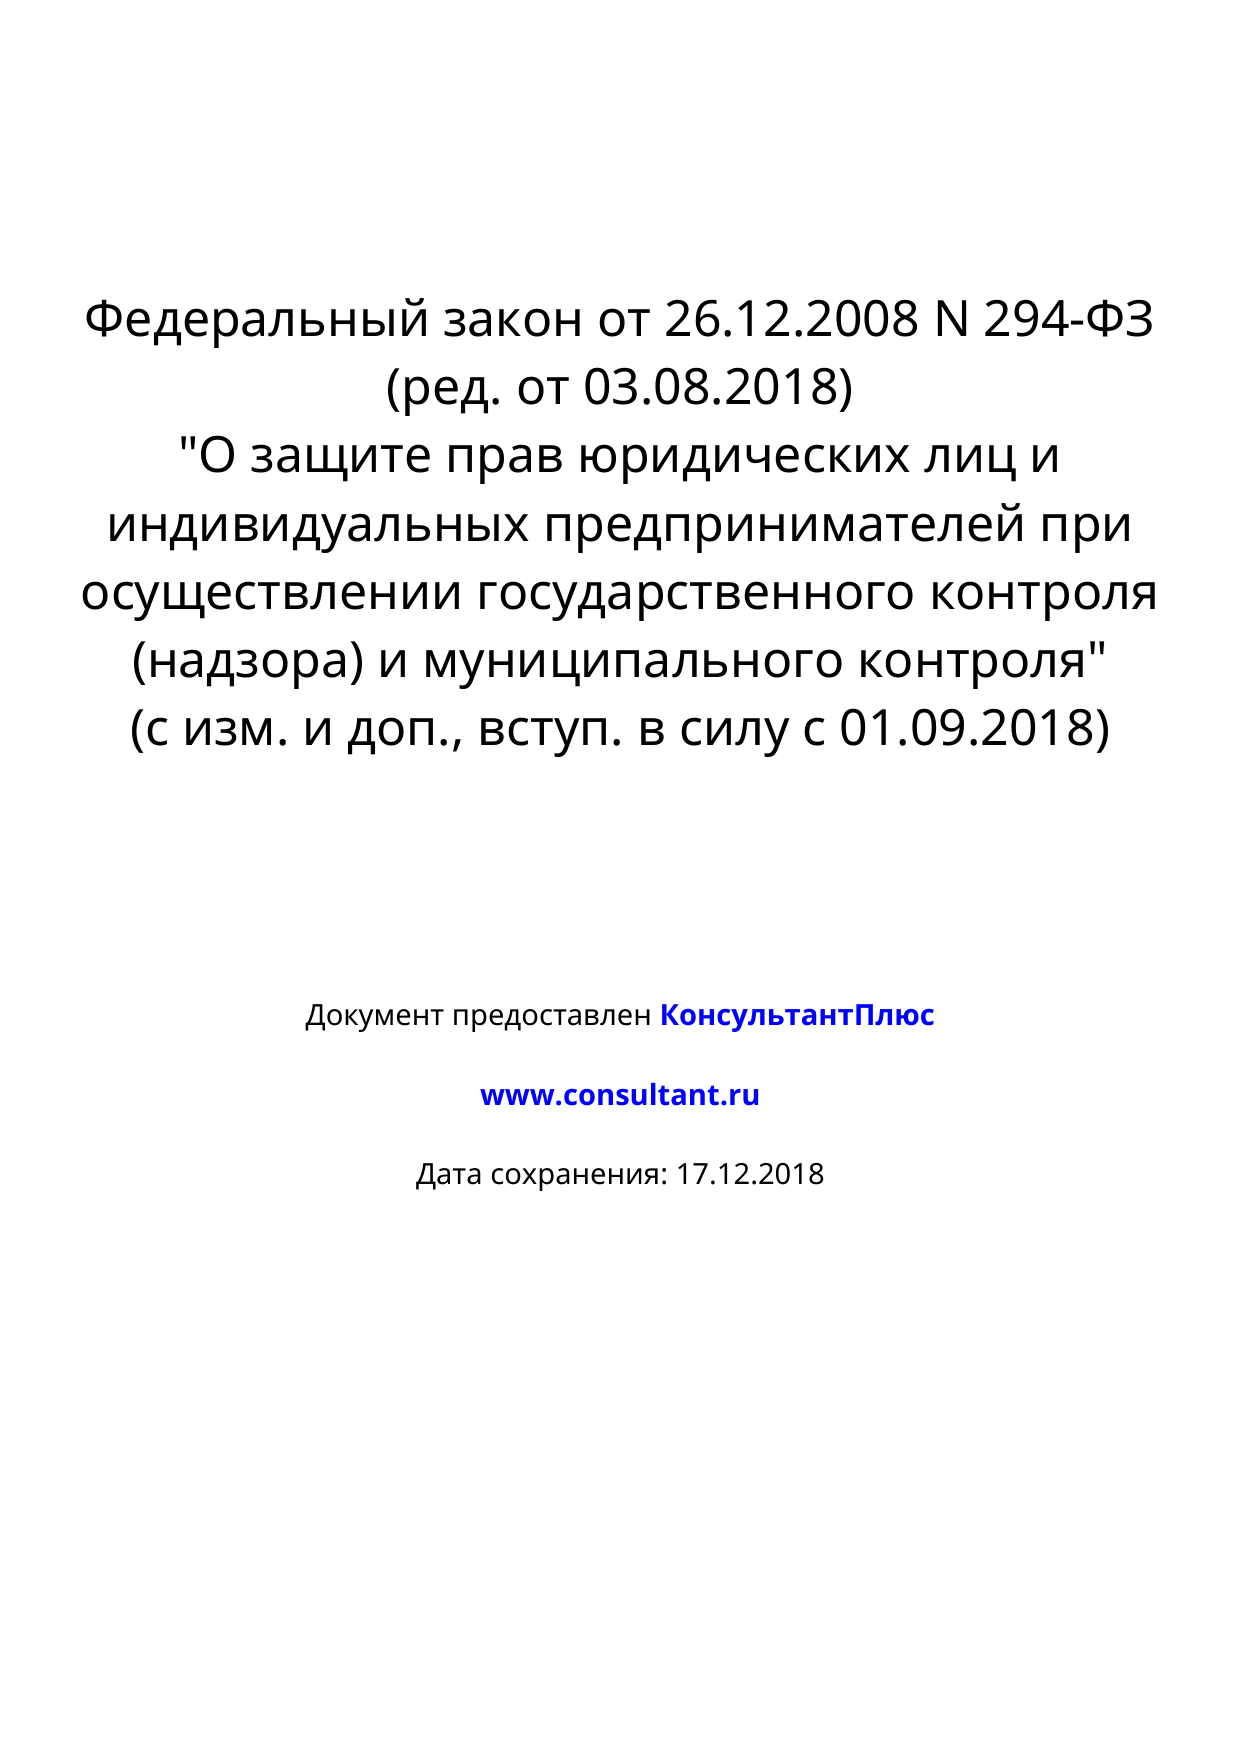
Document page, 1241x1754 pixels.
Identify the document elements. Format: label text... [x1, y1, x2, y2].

table_cell Документ предоставлен КонсультантПлюс www.consultant.ru Дата сохранения: 17.12.2018 [62, 956, 1178, 1272]
table_header Федеральный закон от 26.12.2008 N 294-ФЗ (ред. от 03.08.2018) "О защите прав юридических лиц и индивидуальных предпринимателей при осуществлении государственного контроля (надзора) и муниципального контроля" (с изм. и доп., вступ. в силу с 01.09.2018) [62, 88, 1178, 956]
